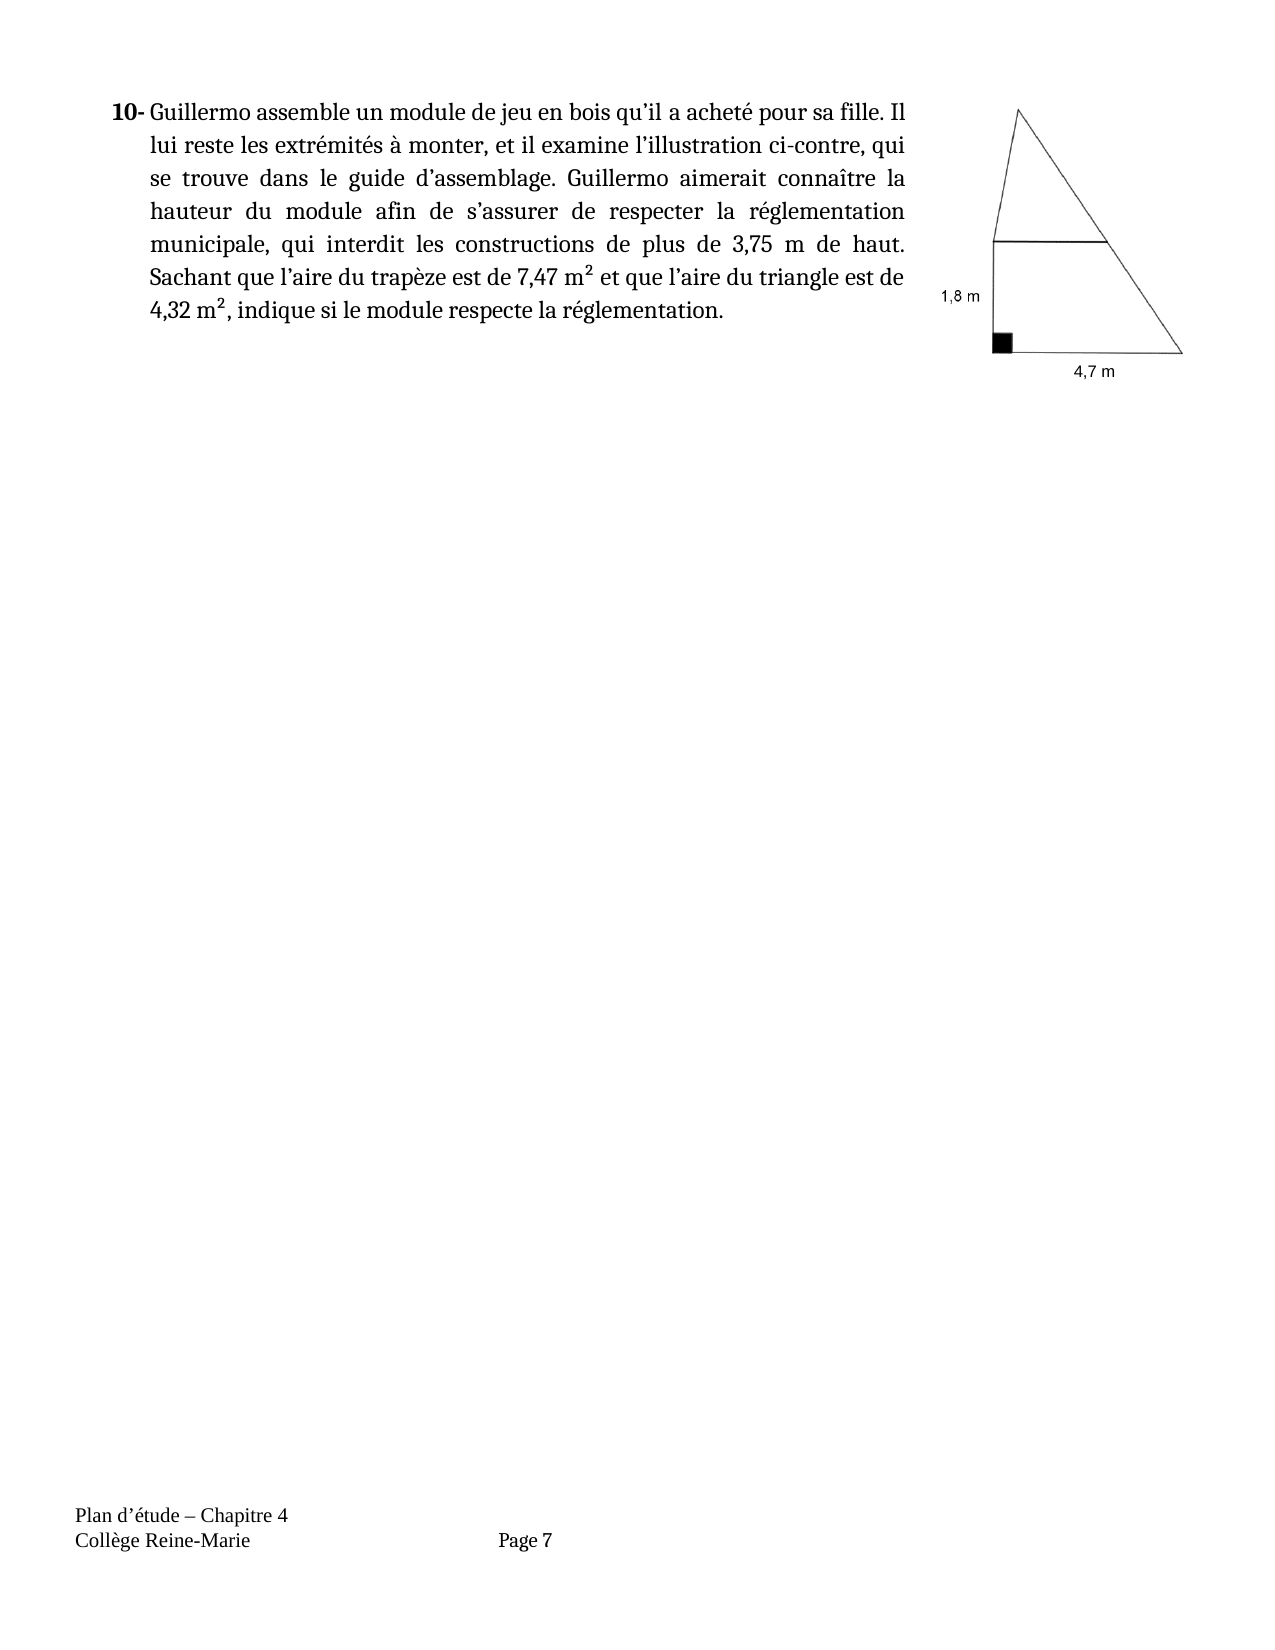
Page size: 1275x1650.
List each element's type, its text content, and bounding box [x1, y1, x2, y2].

list Guillermo assemble un module de jeu en bois qu’il a acheté pour sa fille. Il lui reste les extrémités à monter, et il examine l’illustration ci-contre, qui se trouve dans le guide d’assemblage. Guillermo aimerait connaître la hauteur du module afin de s’assurer de respecter la réglementation municipale, qui interdit les constructions de plus de 3,75 m de haut. Sachant que l’aire du trapèze est de 7,47 m² et que l’aire du triangle est de 4,32 m², indique si le module respecte la réglementation. [112, 98, 925, 325]
picture [925, 97, 1200, 374]
